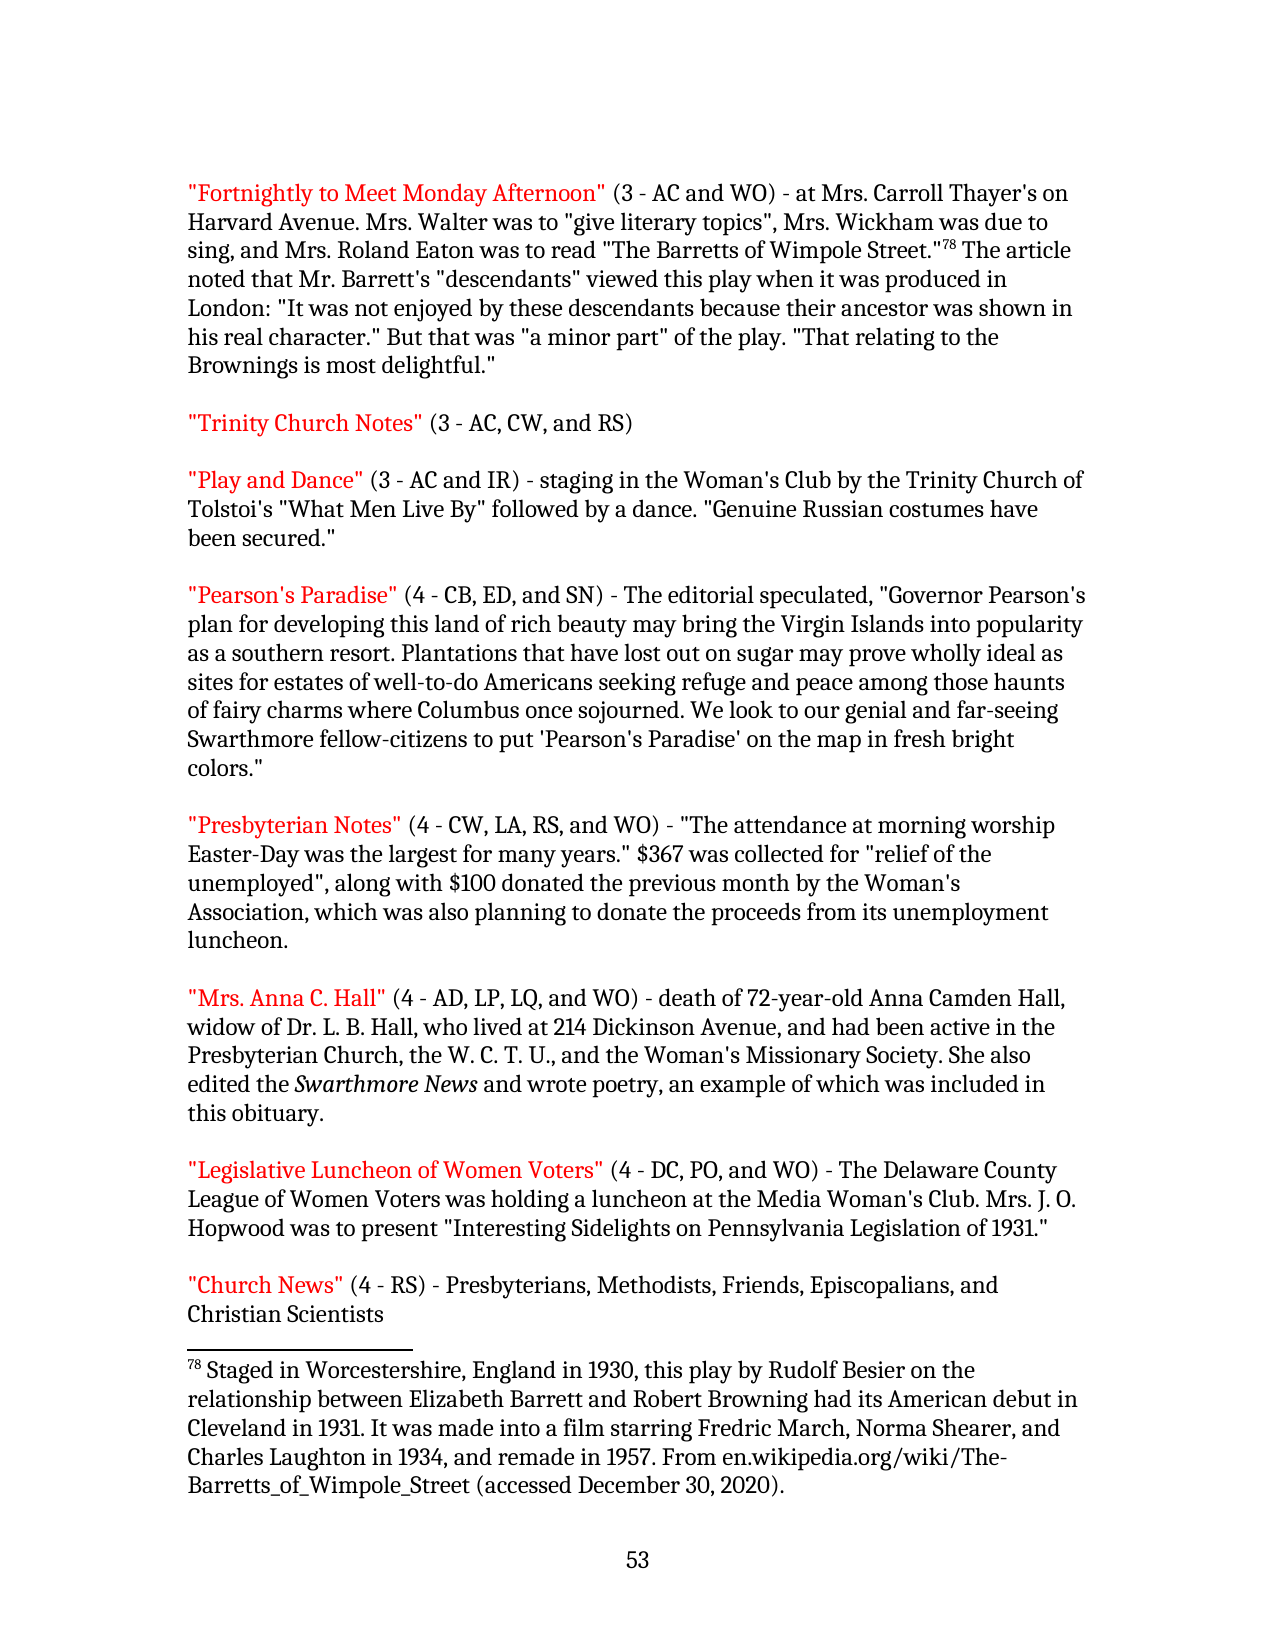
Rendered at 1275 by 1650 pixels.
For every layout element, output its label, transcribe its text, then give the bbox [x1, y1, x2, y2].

text "Mrs. Anna C. Hall" (4 - AD, LP, LQ, and WO) - death of 72-year-old Anna Camden Hall, widow of Dr. L. B. Hall, who lived at 214 Dickinson Avenue, and had been active in the Presbyterian Church, the W. C. T. U., and the Woman's Missionary Society. She also edited the Swarthmore News and wrote poetry, an example of which was included in this obituary. [187, 984, 1087, 1127]
text "Legislative Luncheon of Women Voters" (4 - DC, PO, and WO) - The Delaware County League of Women Voters was holding a luncheon at the Media Woman's Club. Mrs. J. O. Hopwood was to present "Interesting Sidelights on Pennsylvania Legislation of 1931." [187, 1156, 1087, 1242]
text "Presbyterian Notes" (4 - CW, LA, RS, and WO) - "The attendance at morning worship Easter-Day was the largest for many years." $367 was collected for "relief of the unemployed", along with $100 donated the previous month by the Woman's Association, which was also planning to donate the proceeds from its unemployment luncheon. [187, 811, 1087, 955]
text "Church News" (4 - RS) - Presbyterians, Methodists, Friends, Episcopalians, and Christian Scientists [187, 1271, 1087, 1329]
text "Play and Dance" (3 - AC and IR) - staging in the Woman's Club by the Trinity Church of Tolstoi's "What Men Live By" followed by a dance. "Genuine Russian costumes have been secured." [187, 466, 1087, 552]
text "Pearson's Paradise" (4 - CB, ED, and SN) - The editorial speculated, "Governor Pearson's plan for developing this land of rich beauty may bring the Virgin Islands into popularity as a southern resort. Plantations that have lost out on sugar may prove wholly ideal as sites for estates of well-to-do Americans seeking refuge and peace among those haunts of fairy charms where Columbus once sojourned. We look to our genial and far-seeing Swarthmore fellow-citizens to put 'Pearson's Paradise' on the map in fresh bright colors." [187, 581, 1087, 782]
text "Trinity Church Notes" (3 - AC, CW, and RS) [187, 409, 1087, 437]
text "Fortnightly to Meet Monday Afternoon" (3 - AC and WO) - at Mrs. Carroll Thayer's on Harvard Avenue. Mrs. Walter was to "give literary topics", Mrs. Wickham was due to sing, and Mrs. Roland Eaton was to read "The Barretts of Wimpole Street." The article noted that Mr. Barrett's "descendants" viewed this play when it was produced in London: "It was not enjoyed by these descendants because their ancestor was shown in his real character." But that was "a minor part" of the play. "That relating to the Brownings is most delightful." [187, 179, 1087, 380]
